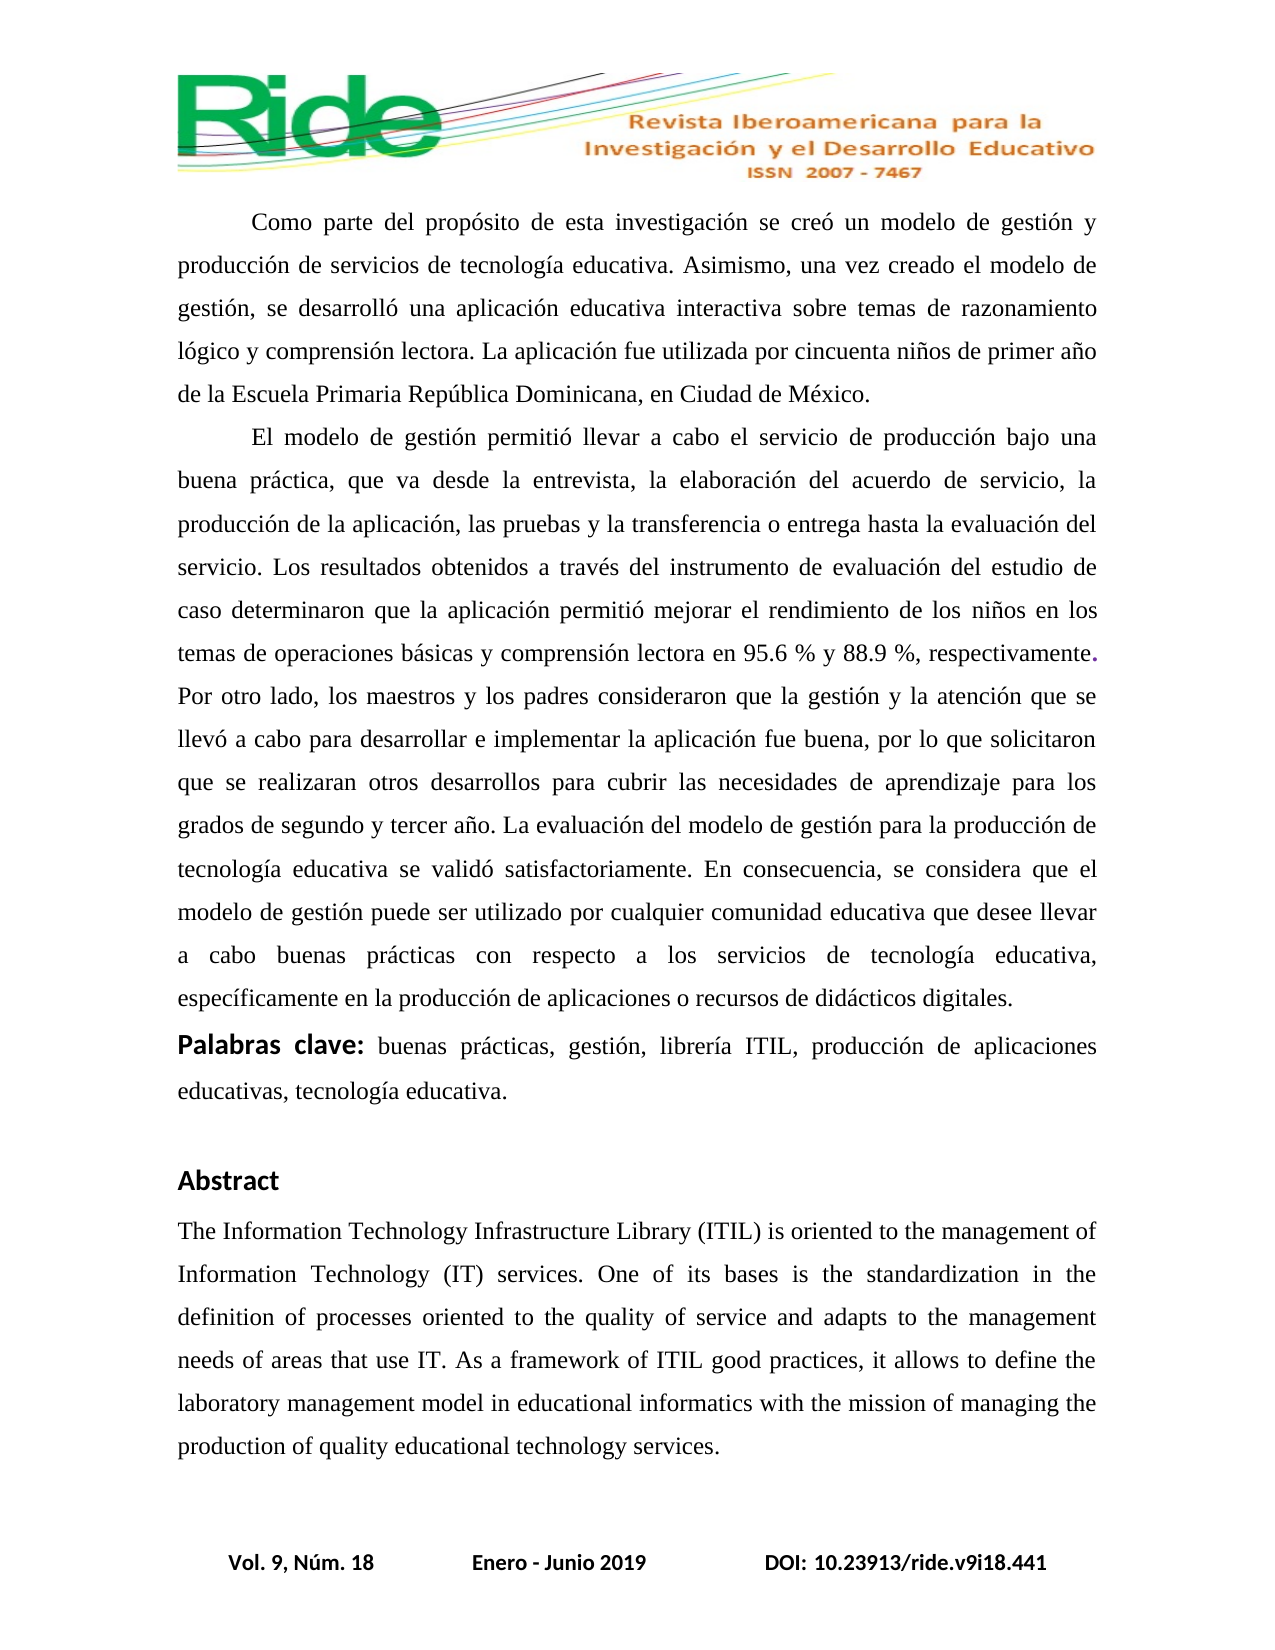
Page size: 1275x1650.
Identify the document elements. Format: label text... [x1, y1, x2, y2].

text The Information Technology Infrastructure Library (ITIL) is oriented to the management of Information Technology (IT) services. One of its bases is the standardization in the definition of processes oriented to the quality of service and adapts to the management needs of areas that use IT. As a framework of ITIL good practices, it allows to define the laboratory management model in educational informatics with the mission of managing the production of quality educational technology services. [177, 1216, 1098, 1460]
text Palabras clave: buenas prácticas, gestión, librería ITIL, producción de aplicaciones educativas, tecnología educativa. [177, 1026, 1098, 1105]
picture [177, 73, 1098, 182]
text Abstract [177, 1162, 1098, 1198]
text El modelo de gestión permitió llevar a cabo el servicio de producción bajo una buena práctica, que va desde la entrevista, la elaboración del acuerdo de servicio, la producción de la aplicación, las pruebas y la transferencia o entrega hasta la evaluación del servicio. Los resultados obtenidos a través del instrumento de evaluación del estudio de caso determinaron que la aplicación permitió mejorar el rendimiento de los niños en los temas de operaciones básicas y comprensión lectora en 95.6 % y 88.9 %, respectivamente. Por otro lado, los maestros y los padres consideraron que la gestión y la atención que se llevó a cabo para desarrollar e implementar la aplicación fue buena, por lo que solicitaron que se realizaran otros desarrollos para cubrir las necesidades de aprendizaje para los grados de segundo y tercer año. La evaluación del modelo de gestión para la producción de tecnología educativa se validó satisfactoriamente. En consecuencia, se considera que el modelo de gestión puede ser utilizado por cualquier comunidad educativa que desee llevar a cabo buenas prácticas con respecto a los servicios de tecnología educativa, específicamente en la producción de aplicaciones o recursos de didácticos digitales. [177, 422, 1098, 1012]
text Como parte del propósito de esta investigación se creó un modelo de gestión y producción de servicios de tecnología educativa. Asimismo, una vez creado el modelo de gestión, se desarrolló una aplicación educativa interactiva sobre temas de razonamiento lógico y comprensión lectora. La aplicación fue utilizada por cincuenta niños de primer año de la Escuela Primaria República Dominicana, en Ciudad de México. [177, 207, 1098, 408]
